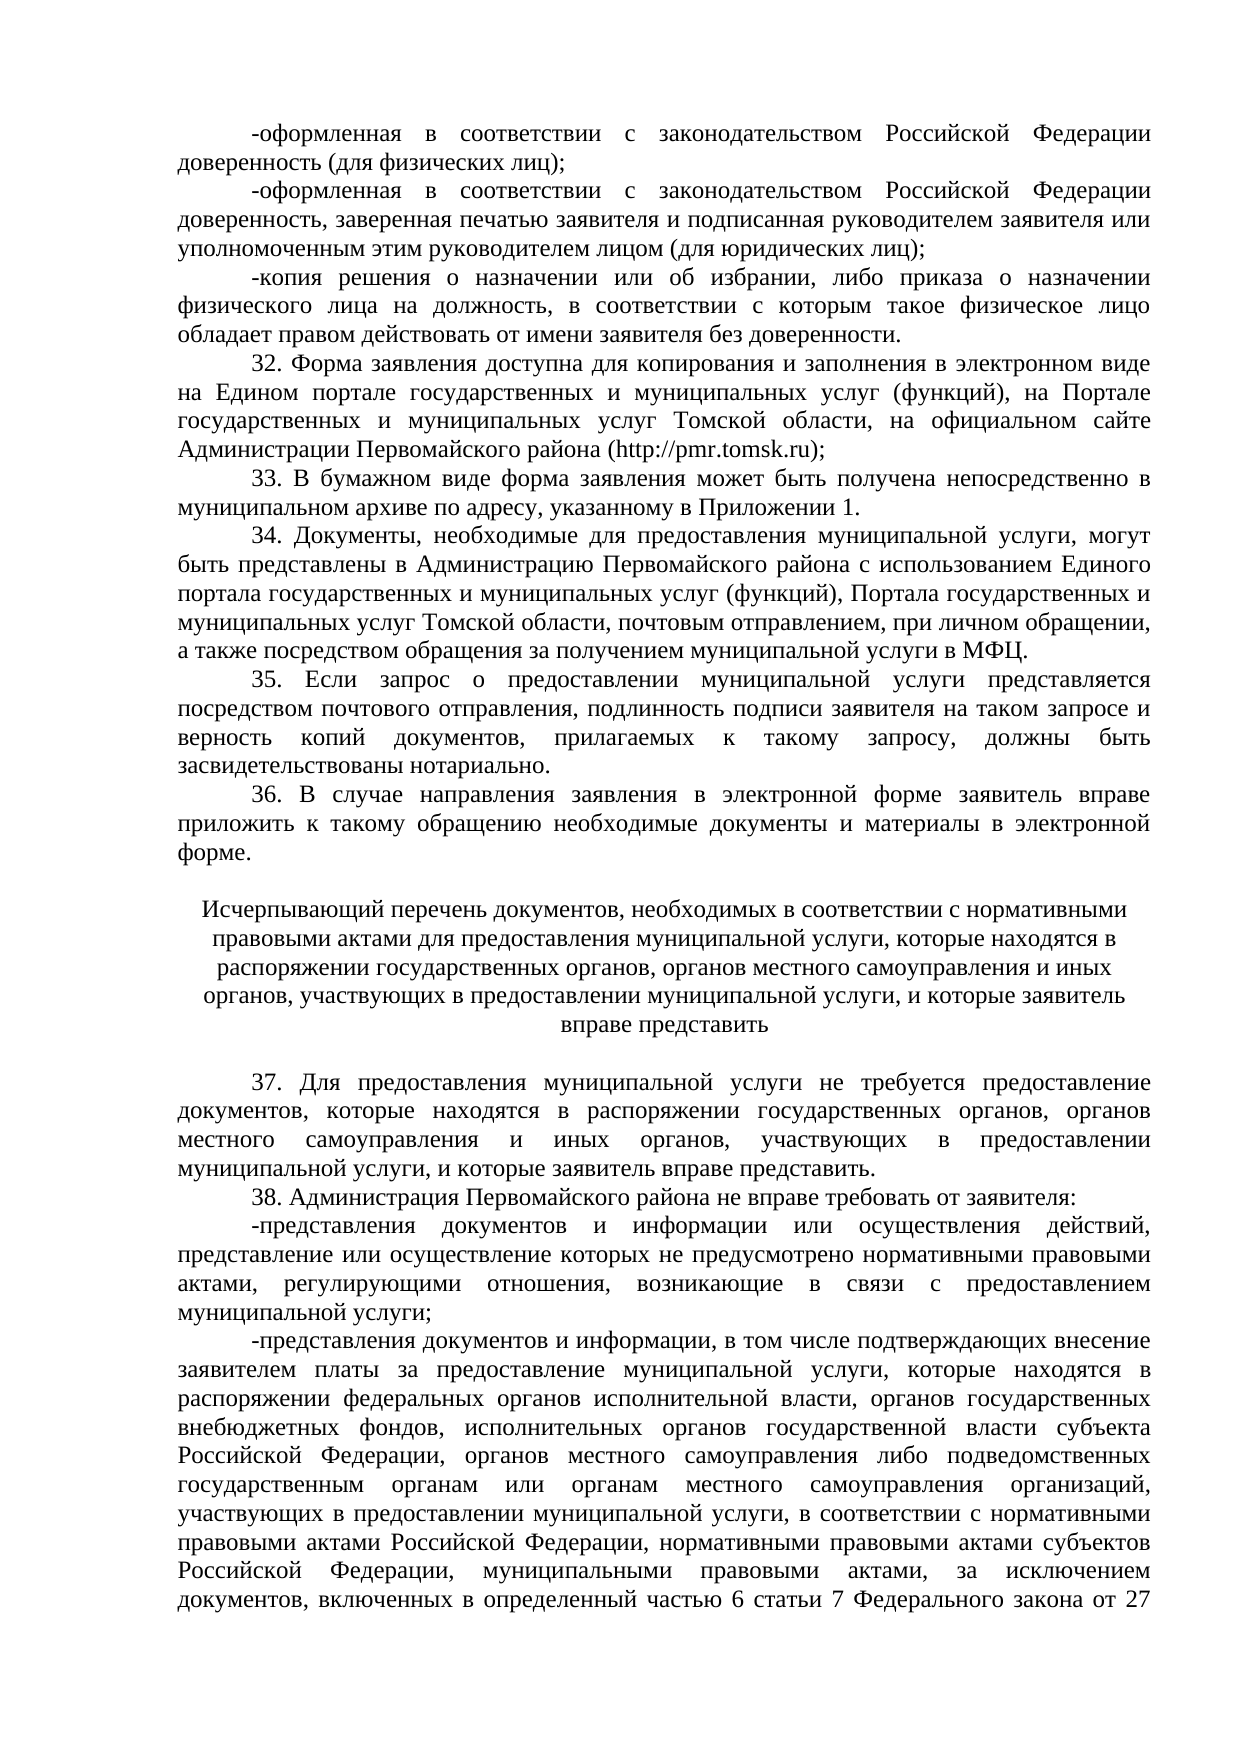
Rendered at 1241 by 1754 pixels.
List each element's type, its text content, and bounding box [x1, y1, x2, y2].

list 35. Если запрос о предоставлении муниципальной услуги представляется посредством почтового отправления, подлинность подписи заявителя на таком запросе и верность копий документов, прилагаемых к такому запросу, должны быть засвидетельствованы нотариально. [177, 664, 1152, 779]
text -оформленная в соответствии с законодательством Российской Федерации доверенность (для физических лиц); [177, 118, 1152, 176]
list 36. В случае направления заявления в электронной форме заявитель вправе приложить к такому обращению необходимые документы и материалы в электронной форме. [177, 779, 1152, 866]
list 38. Администрация Первомайского района не вправе требовать от заявителя: [177, 1182, 1152, 1211]
list 37. Для предоставления муниципальной услуги не требуется предоставление документов, которые находятся в распоряжении государственных органов, органов местного самоуправления и иных органов, участвующих в предоставлении муниципальной услуги, и которые заявитель вправе представить. [177, 1067, 1152, 1182]
text -копия решения о назначении или об избрании, либо приказа о назначении физического лица на должность, в соответствии с которым такое физическое лицо обладает правом действовать от имени заявителя без доверенности. [177, 262, 1152, 348]
text -представления документов и информации или осуществления действий, представление или осуществление которых не предусмотрено нормативными правовыми актами, регулирующими отношения, возникающие в связи с предоставлением муниципальной услуги; [177, 1211, 1152, 1326]
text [177, 1326, 1152, 1613]
text Исчерпывающий перечень документов, необходимых в соответствии с нормативными правовыми актами для предоставления муниципальной услуги, которые находятся в распоряжении государственных органов, органов местного самоуправления и иных органов, участвующих в предоставлении муниципальной услуги, и которые заявитель вправе представить [177, 894, 1152, 1038]
text -оформленная в соответствии с законодательством Российской Федерации доверенность, заверенная печатью заявителя и подписанная руководителем заявителя или уполномоченным этим руководителем лицом (для юридических лиц); [177, 176, 1152, 262]
list 33. В бумажном виде форма заявления может быть получена непосредственно в муниципальном архиве по адресу, указанному в Приложении 1. [177, 463, 1152, 521]
list 32. Форма заявления доступна для копирования и заполнения в электронном виде на Едином портале государственных и муниципальных услуг (функций), на Портале государственных и муниципальных услуг Томской области, на официальном сайте Администрации Первомайского района (http://pmr.tomsk.ru); [177, 348, 1152, 463]
list 34. Документы, необходимые для предоставления муниципальной услуги, могут быть представлены в Администрацию Первомайского района с использованием Единого портала государственных и муниципальных услуг (функций), Портала государственных и муниципальных услуг Томской области, почтовым отправлением, при личном обращении, а также посредством обращения за получением муниципальной услуги в МФЦ. [177, 521, 1152, 664]
